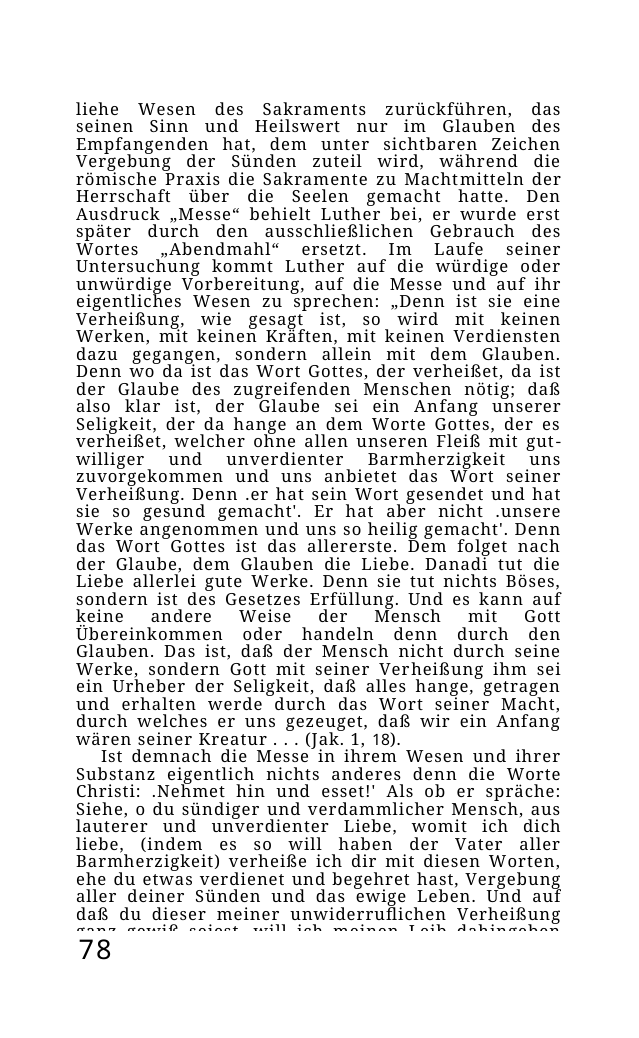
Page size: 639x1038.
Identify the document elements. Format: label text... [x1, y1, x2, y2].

text Ist demnach die Messe in ihrem Wesen und ihrer Substanz eigentlich nichts anderes denn die Worte Christi: .Nehmet hin und esset!' Als ob er spräche: Siehe, o du sündiger und verdammlicher Mensch, aus lauterer und unverdienter Liebe, womit ich dich liebe, (indem es so will haben der Vater aller Barmherzigkeit) verheiße ich dir mit diesen Worten, ehe du etwas verdienet und begehret hast, Vergebung aller deiner Sünden und das ewige Leben. Und auf daß du dieser meiner unwiderruflichen Verheißung ganz gewiß seiest, will ich meinen Leib dahingeben und mein Blut vergießen und mit dem Tode selbst diese Verheißung bestätigen und sie beide zu einem Zeichen und Gedächtnis der Verheißung hinterlassen. Sooft du dieses wirst gebrauchen, sollst du meiner eingedenk sein und [76, 748, 561, 931]
text liehe Wesen des Sakraments zurückführen, das seinen Sinn und Heilswert nur im Glauben des Empfangenden hat, dem unter sichtbaren Zeichen Vergebung der Sünden zuteil wird, während die römische Praxis die Sakramente zu Machtmitteln der Herrschaft über die Seelen gemacht hatte. Den Ausdruck „Messe“ behielt Luther bei, er wurde erst später durch den ausschließlichen Gebrauch des Wortes „Abendmahl“ ersetzt. Im Laufe seiner Untersuchung kommt Luther auf die würdige oder unwürdige Vorbereitung, auf die Messe und auf ihr eigentliches Wesen zu sprechen: „Denn ist sie eine Verheißung, wie gesagt ist, so wird mit keinen Werken, mit keinen Kräften, mit keinen Verdiensten dazu gegangen, sondern allein mit dem Glauben. Denn wo da ist das Wort Gottes, der verheißet, da ist der Glaube des zugreifenden Menschen nötig; daß also klar ist, der Glaube sei ein Anfang unserer Seligkeit, der da hange an dem Worte Gottes, der es verheißet, welcher ohne allen unseren Fleiß mit gutwilliger und unverdienter Barmherzigkeit uns zuvorgekommen und uns anbietet das Wort seiner Verheißung. Denn .er hat sein Wort gesendet und hat sie so gesund gemacht'. Er hat aber nicht .unsere Werke angenommen und uns so heilig gemacht'. Denn das Wort Gottes ist das allererste. Dem folget nach der Glaube, dem Glauben die Liebe. Danadi tut die Liebe allerlei gute Werke. Denn sie tut nichts Böses, sondern ist des Gesetzes Erfüllung. Und es kann auf keine andere Weise der Mensch mit Gott Übereinkommen oder handeln denn durch den Glauben. Das ist, daß der Mensch nicht durch seine Werke, sondern Gott mit seiner Verheißung ihm sei ein Urheber der Seligkeit, daß alles hange, getragen und erhalten werde durch das Wort seiner Macht, durch welches er uns gezeuget, daß wir ein Anfang wären seiner Kreatur . . . (Jak. 1, 18). [76, 101, 561, 748]
text 78 [78, 938, 111, 965]
